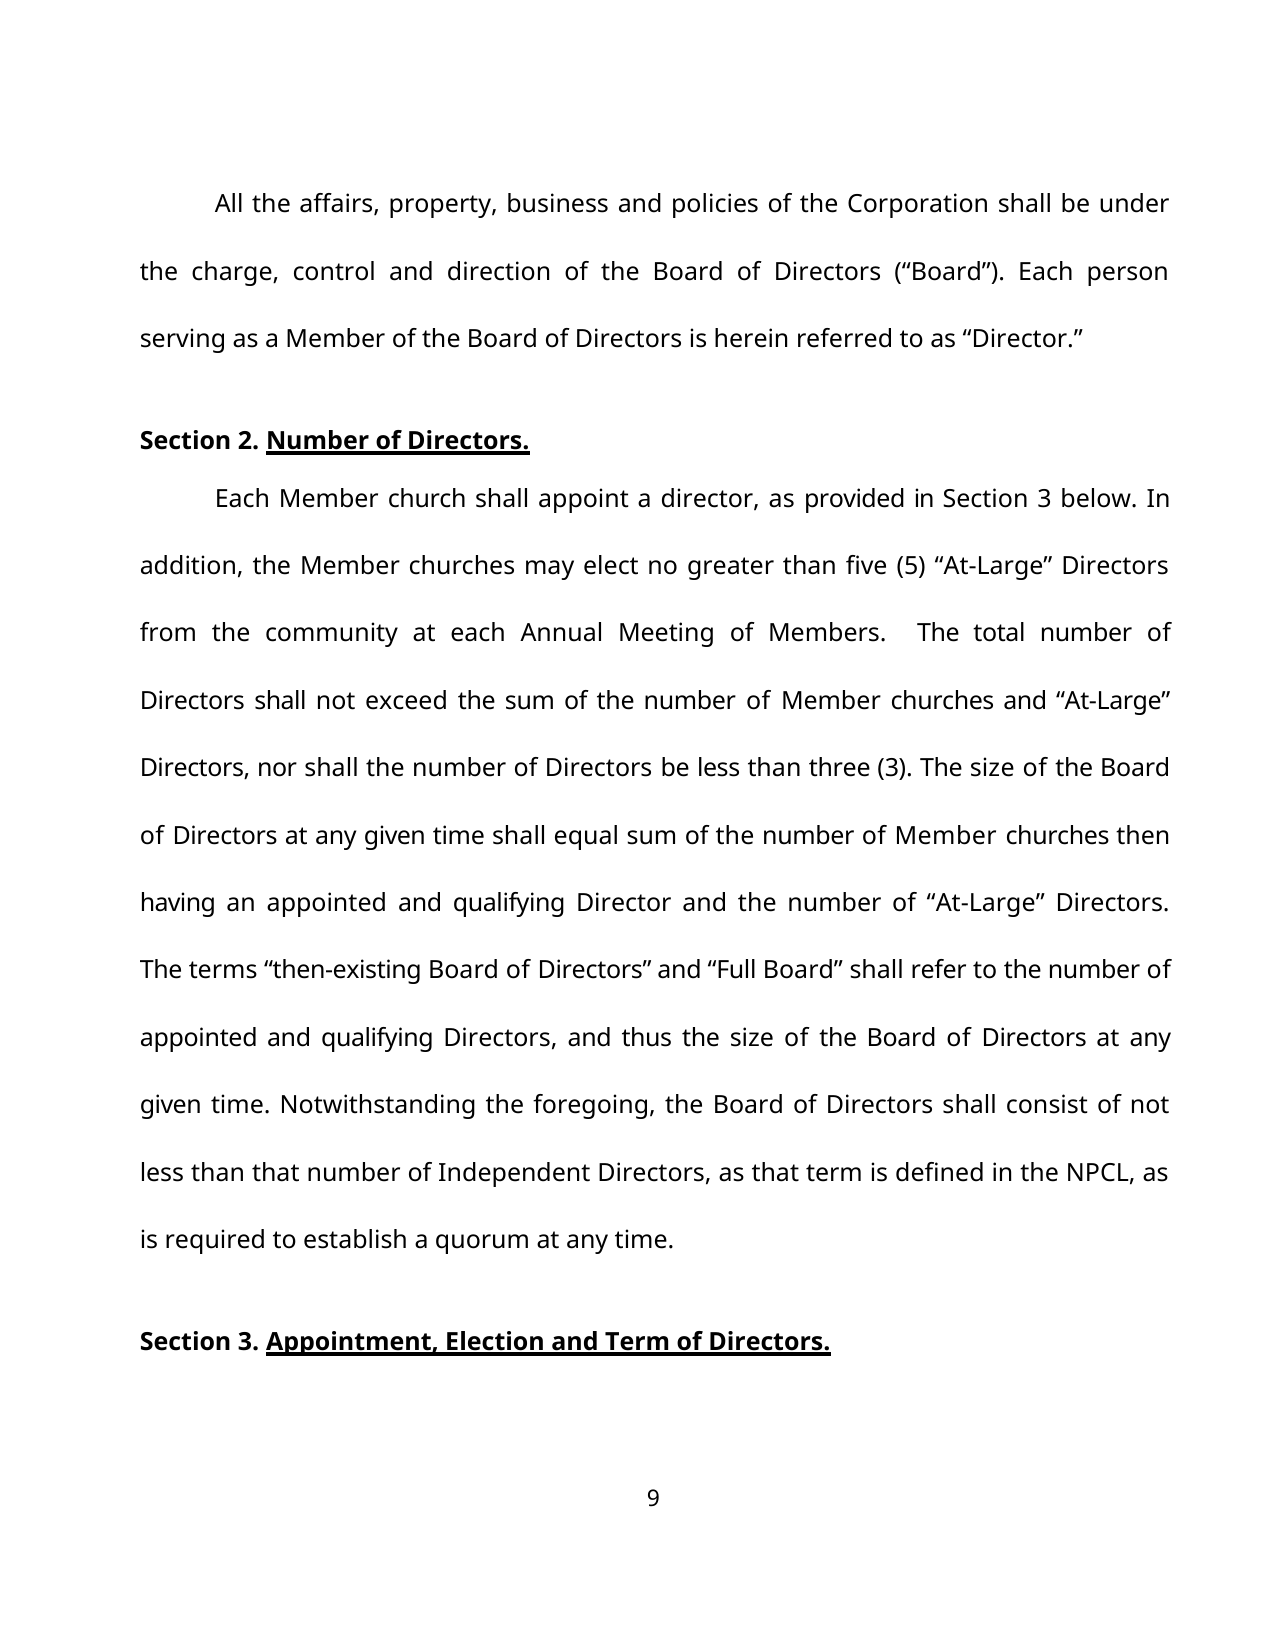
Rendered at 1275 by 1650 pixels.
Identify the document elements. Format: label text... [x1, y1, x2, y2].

text All the affairs, property, business and policies of the Corporation shall be under the charge, control and direction of the Board of Directors (“Board”). Each person serving as a Member of the Board of Directors is herein referred to as “Director.” [139, 186, 1171, 354]
subtitle Section 2. Number of Directors. [139, 422, 1171, 457]
subtitle Section 3. Appointment, Election and Term of Directors. [139, 1323, 1171, 1358]
text Each Member church shall appoint a director, as provided in Section 3 below. In addition, the Member churches may elect no greater than five (5) “At-Large” Directors from the community at each Annual Meeting of Members. The total number of Directors shall not exceed the sum of the number of Member churches and “At-Large” Directors, nor shall the number of Directors be less than three (3). The size of the Board of Directors at any given time shall equal sum of the number of Member churches then having an appointed and qualifying Director and the number of “At-Large” Directors. The terms “then-existing Board of Directors” and “Full Board” shall refer to the number of appointed and qualifying Directors, and thus the size of the Board of Directors at any given time. Notwithstanding the foregoing, the Board of Directors shall consist of not less than that number of Independent Directors, as that term is defined in the NPCL, as is required to establish a quorum at any time. [139, 480, 1171, 1256]
